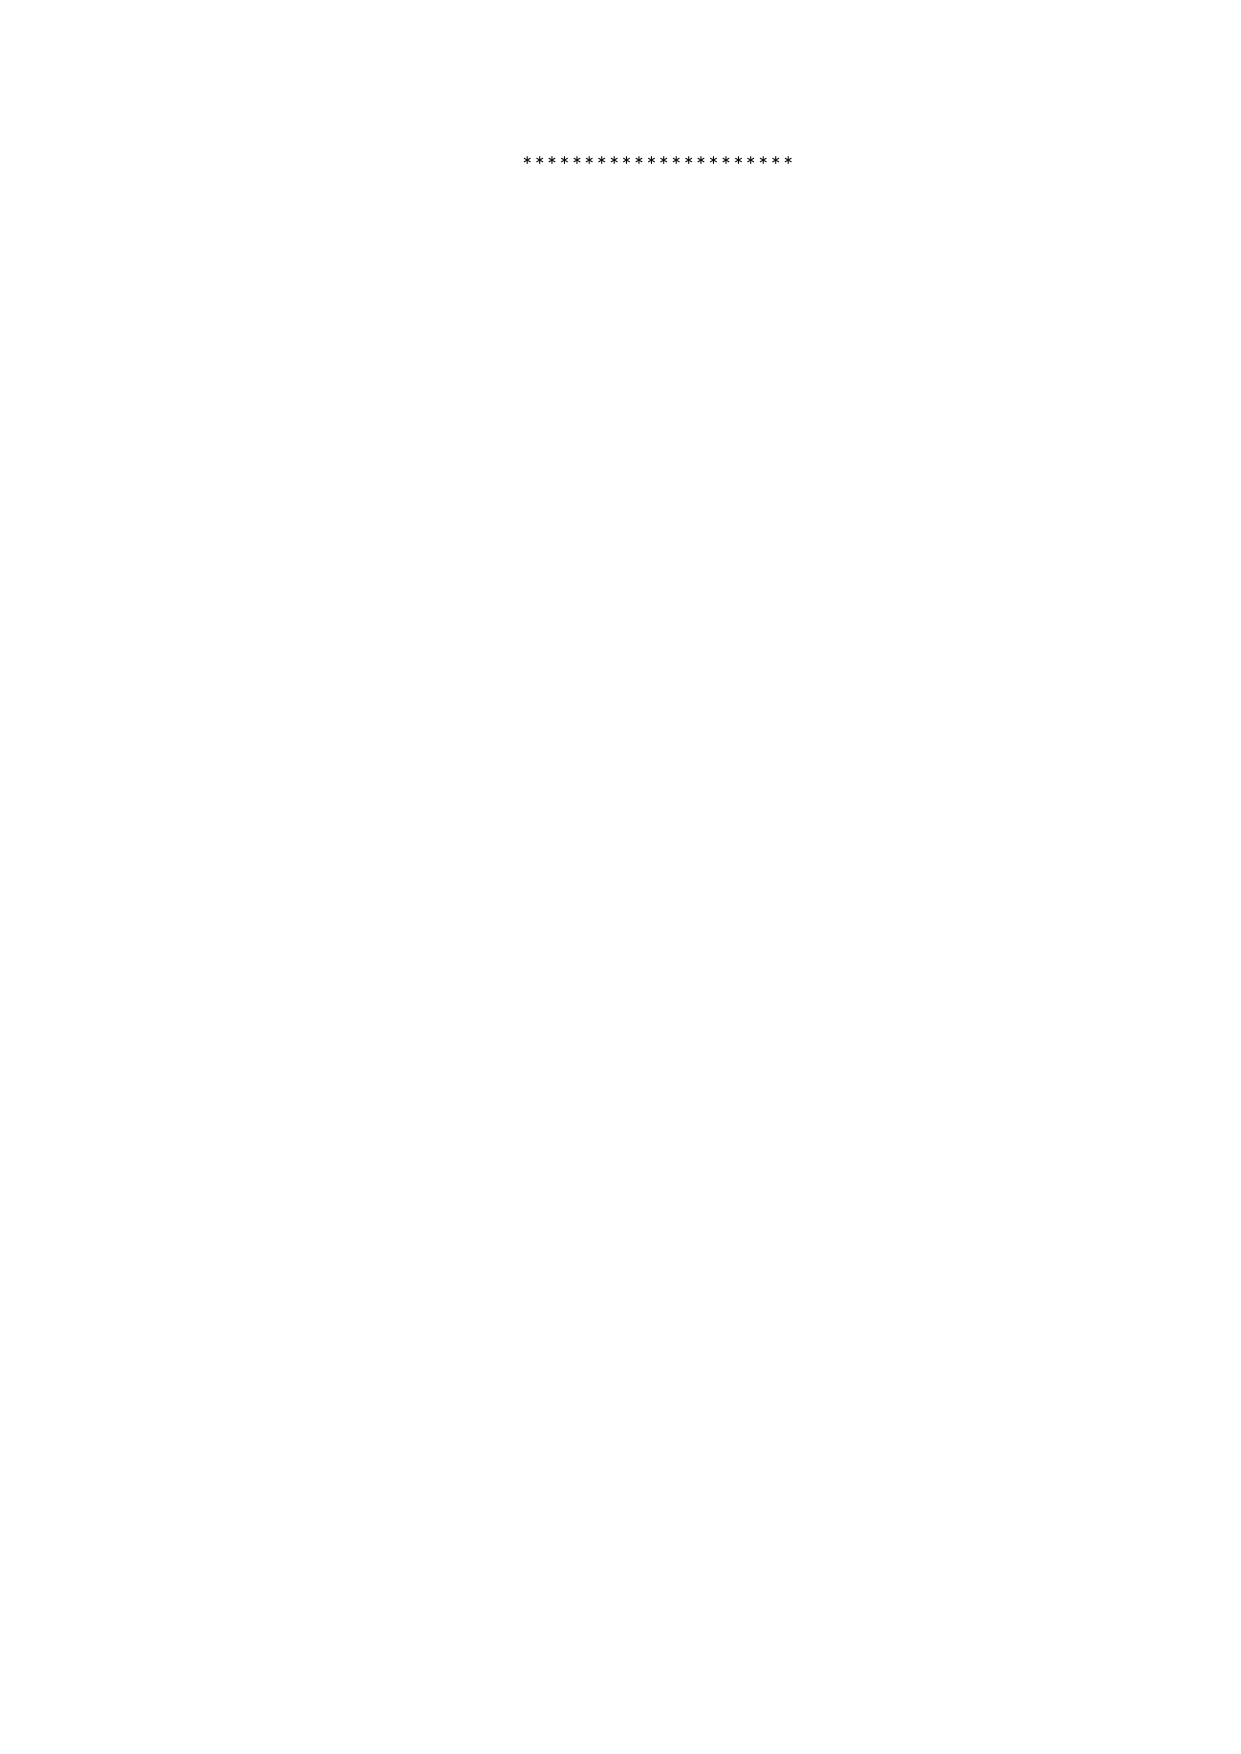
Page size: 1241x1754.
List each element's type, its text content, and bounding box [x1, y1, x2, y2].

text ********************** [150, 150, 1090, 181]
